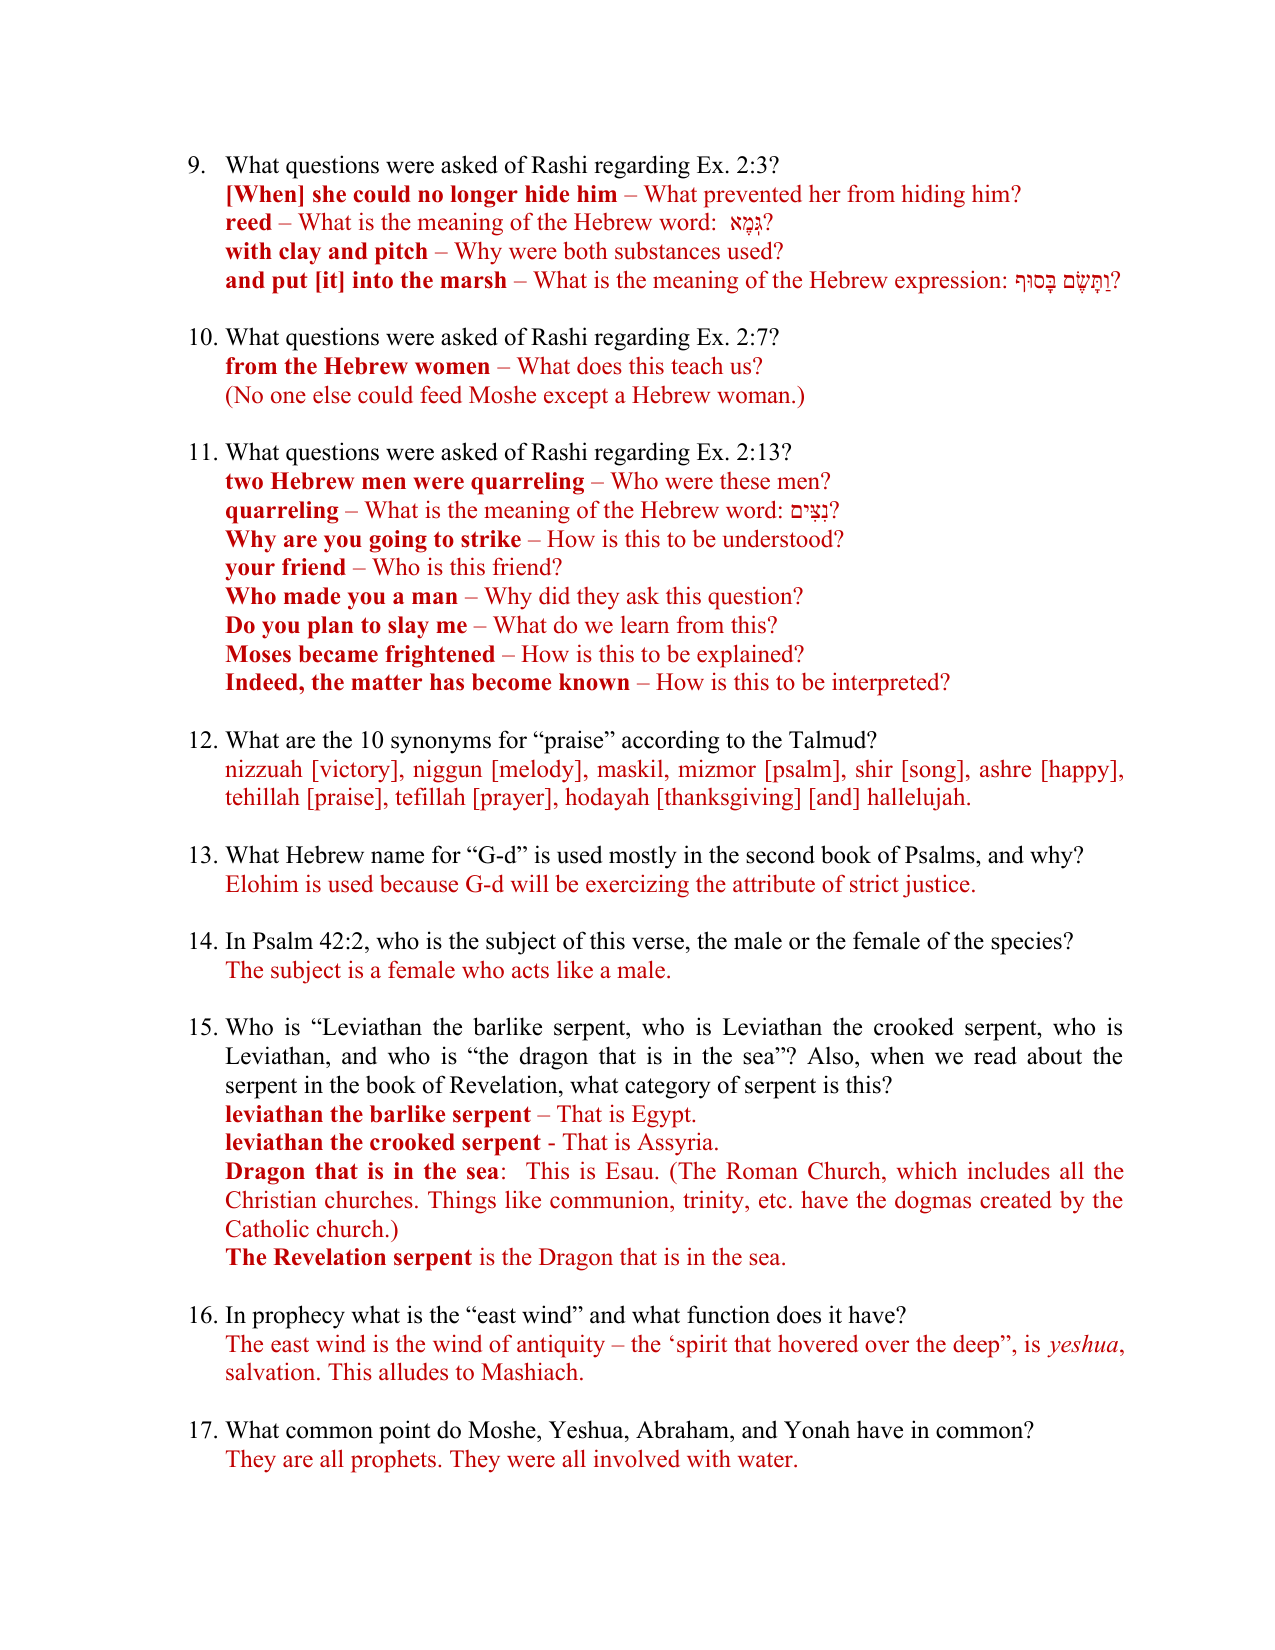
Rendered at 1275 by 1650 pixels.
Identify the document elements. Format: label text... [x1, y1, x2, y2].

list What questions were asked of Rashi regarding Ex. 2:3? [187, 150, 1125, 179]
list What common point do Moshe, Yeshua, Abraham, and Yonah have in common? [187, 1415, 1125, 1444]
text Why are you going to strike – How is this to be understood? [225, 524, 1125, 552]
text reed – What is the meaning of the Hebrew word: גּֽמֶא? [225, 207, 1125, 236]
text The subject is a female who acts like a male. [225, 955, 1125, 984]
text The east wind is the wind of antiquity – the ‘spirit that hovered over the deep”, is yeshua, salvation. This alludes to Mashiach. [225, 1329, 1125, 1386]
text two Hebrew men were quarreling – Who were these men? [225, 466, 1125, 495]
text and put [it] into the marsh – What is the meaning of the Hebrew expression: וַתָּשֶׂם בָּסוּף? [225, 265, 1125, 294]
text with clay and pitch – Why were both substances used? [225, 236, 1125, 265]
text Who made you a man – Why did they ask this question? [225, 581, 1125, 610]
list What questions were asked of Rashi regarding Ex. 2:13? [187, 437, 1125, 466]
text nizzuah [victory], niggun [melody], maskil, mizmor [psalm], shir [song], ashre [happy], tehillah [praise], tefillah [prayer], hodayah [thanksgiving] [and] hallelujah. [225, 754, 1125, 811]
list What are the 10 synonyms for “praise” according to the Talmud? [187, 725, 1125, 754]
text quarreling – What is the meaning of the Hebrew word: נִצִּים? [225, 495, 1125, 524]
text Indeed, the matter has become known – How is this to be interpreted? [225, 667, 1125, 696]
text leviathan the barlike serpent – That is Egypt. [225, 1099, 1125, 1127]
text from the Hebrew women – What does this teach us? [225, 351, 1125, 380]
list What Hebrew name for “G-d” is used mostly in the second book of Psalms, and why? [187, 840, 1125, 869]
list In Psalm 42:2, who is the subject of this verse, the male or the female of the species? [187, 926, 1125, 955]
text Do you plan to slay me – What do we learn from this? [225, 610, 1125, 639]
text your friend – Who is this friend? [225, 552, 1125, 581]
text They are all prophets. They were all involved with water. [225, 1444, 1125, 1472]
list What questions were asked of Rashi regarding Ex. 2:7? [187, 322, 1125, 351]
text Dragon that is in the sea: This is Esau. (The Roman Church, which includes all the Christian churches. Things like communion, trinity, etc. have the dogmas created by the Catholic church.) [225, 1156, 1125, 1242]
list In prophecy what is the “east wind” and what function does it have? [187, 1300, 1125, 1329]
list Who is “Leviathan the barlike serpent, who is Leviathan the crooked serpent, who is Leviathan, and who is “the dragon that is in the sea”? Also, when we read about the serpent in the book of Revelation, what category of serpent is this? [187, 1012, 1125, 1099]
text [When] she could no longer hide him – What prevented her from hiding him? [225, 179, 1125, 207]
text Elohim is used because G-d will be exercizing the attribute of strict justice. [225, 869, 1125, 897]
text (No one else could feed Moshe except a Hebrew woman.) [225, 380, 1125, 409]
text The Revelation serpent is the Dragon that is in the sea. [225, 1242, 1125, 1271]
text leviathan the crooked serpent - That is Assyria. [225, 1127, 1125, 1156]
text Moses became frightened – How is this to be explained? [225, 639, 1125, 667]
